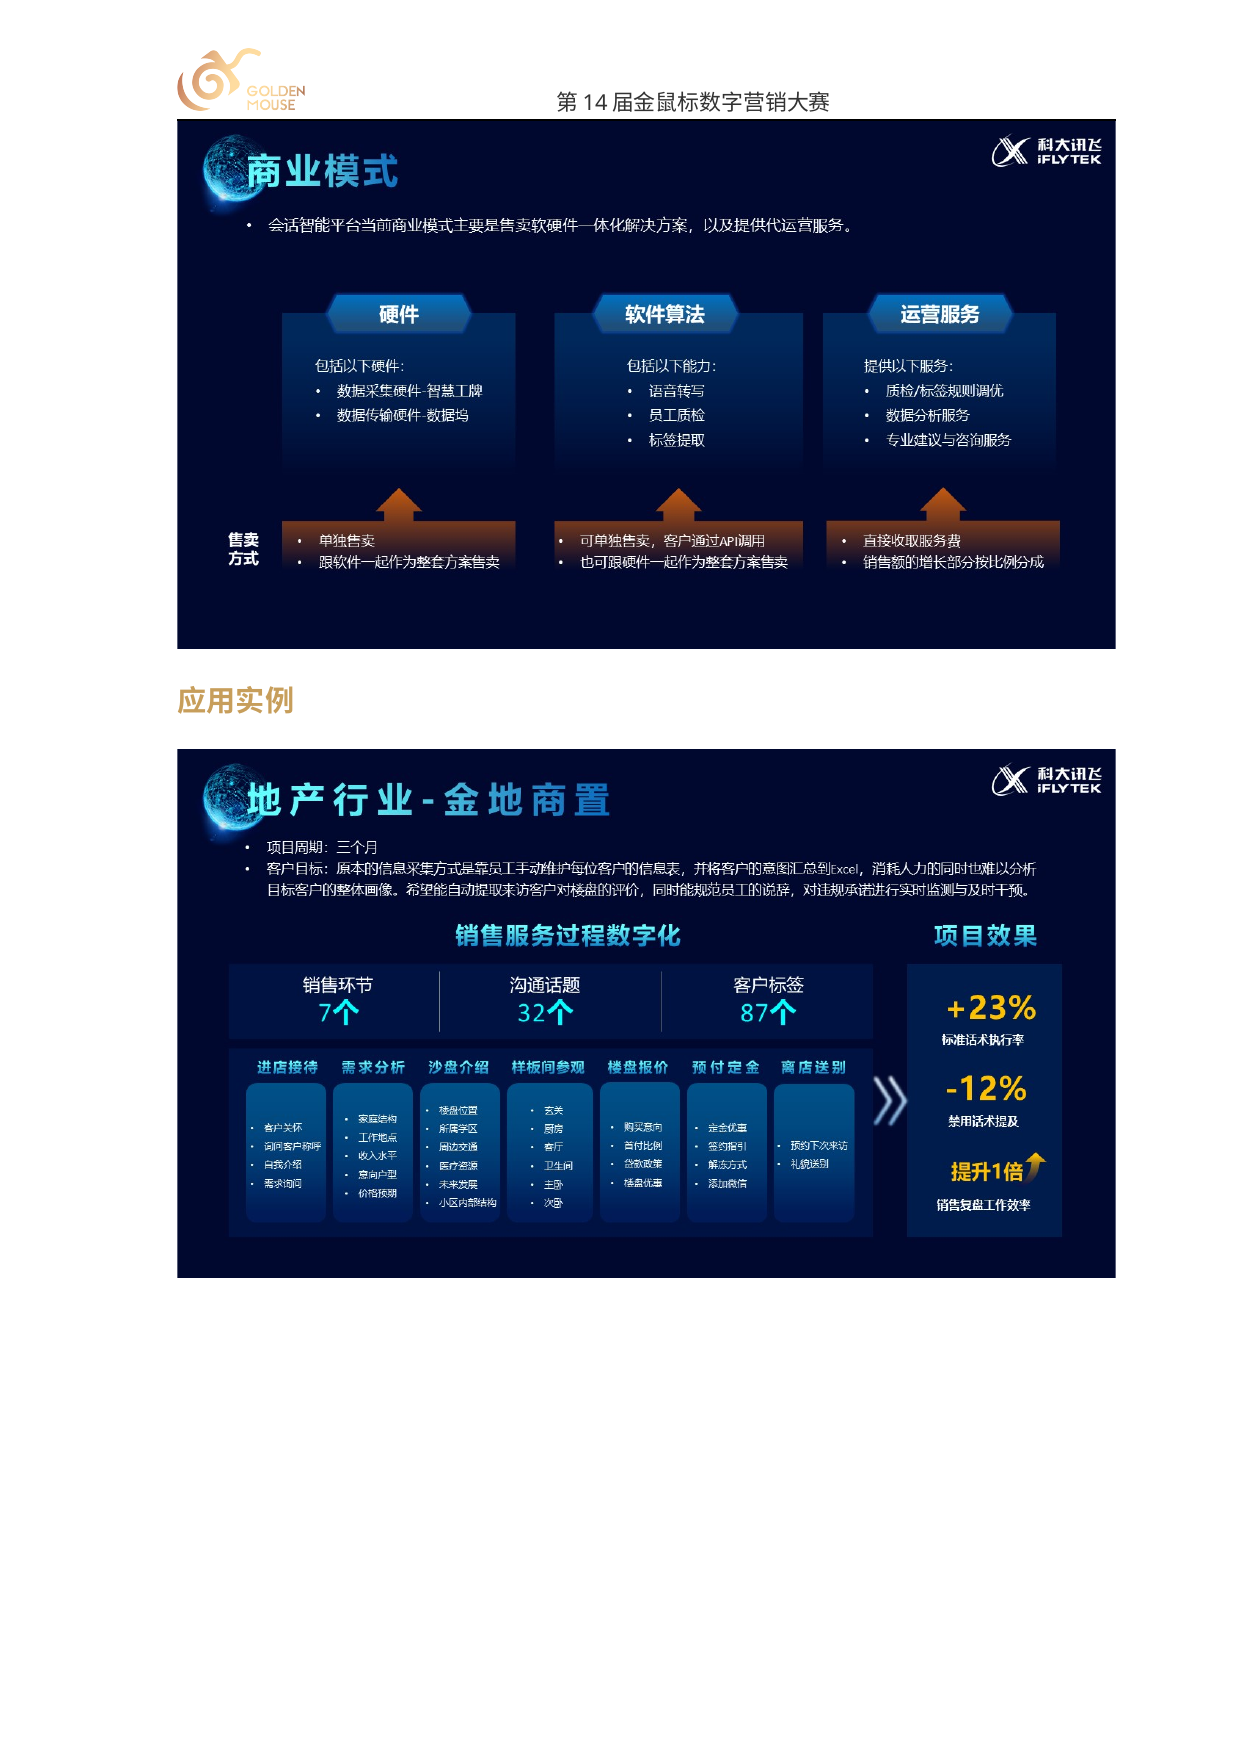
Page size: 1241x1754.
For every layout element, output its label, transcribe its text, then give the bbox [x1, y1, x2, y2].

text 应用实例 [177, 678, 1116, 720]
picture [177, 121, 1116, 649]
picture [177, 749, 1116, 1278]
picture [177, 48, 305, 111]
